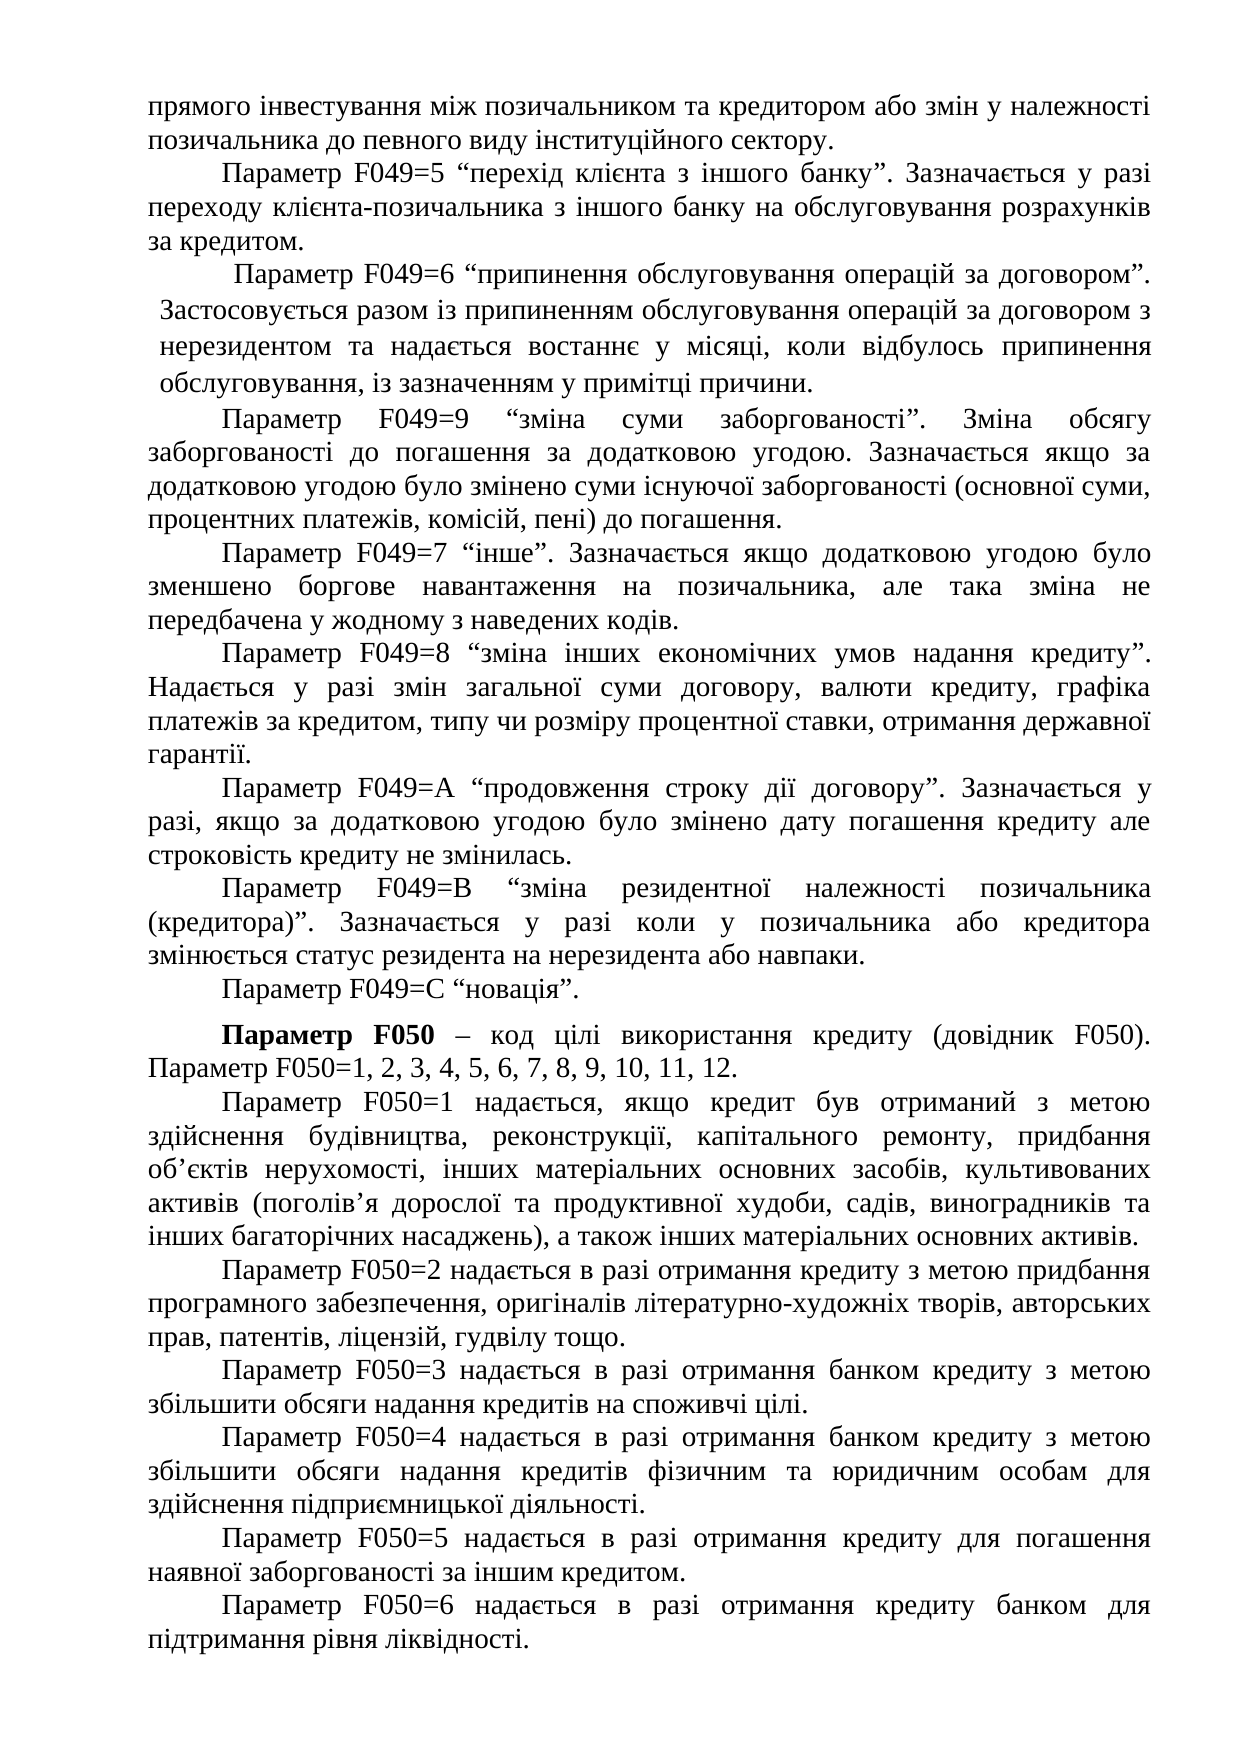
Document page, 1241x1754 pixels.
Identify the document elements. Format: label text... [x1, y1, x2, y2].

text Параметр F050=3 надається в разі отримання банком кредиту з метою збільшити обсяги надання кредитів на споживчі цілі. [148, 1352, 1152, 1419]
text Параметр F049=5 “перехід клієнта з іншого банку”. Зазначається у разі переходу клієнта-позичальника з іншого банку на обслуговування розрахунків за кредитом. [148, 156, 1152, 256]
text Параметр F050=5 надається в разі отримання кредиту для погашення наявної заборгованості за іншим кредитом. [148, 1520, 1152, 1587]
text Параметр F049=7 “інше”. Зазначається якщо додатковою угодою було зменшено боргове навантаження на позичальника, але така зміна не передбачена у жодному з наведених кодів. [148, 535, 1152, 636]
text Параметр F049=6 “припинення обслуговування операцій за договором”. Застосовується разом із припиненням обслуговування операцій за договором з нерезидентом та надається востаннє у місяці, коли відбулось припинення обслуговування, із зазначенням у примітці причини. [159, 256, 1152, 398]
text Параметр F050=6 надається в разі отримання кредиту банком для підтримання рівня ліквідності. [148, 1587, 1152, 1654]
text Параметр F050=4 надається в разі отримання банком кредиту з метою збільшити обсяги надання кредитів фізичним та юридичним особам для здійснення підприємницької діяльності. [148, 1419, 1152, 1520]
text Параметр F049=9 “зміна суми заборгованості”. Зміна обсягу заборгованості до погашення за додатковою угодою. Зазначається якщо за додатковою угодою було змінено суми існуючої заборгованості (основної суми, процентних платежів, комісій, пені) до погашення. [148, 401, 1152, 535]
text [148, 88, 1152, 156]
text Параметр F049=8 “зміна інших економічних умов надання кредиту”. Надається у разі змін загальної суми договору, валюти кредиту, графіка платежів за кредитом, типу чи розміру процентної ставки, отримання державної гарантії. [148, 636, 1152, 770]
text Параметр F049=A “продовження строку дії договору”. Зазначається у разі, якщо за додатковою угодою було змінено дату погашення кредиту але строковість кредиту не змінилась. [148, 770, 1152, 870]
text Параметр F050=1 надається, якщо кредит був отриманий з метою здійснення будівництва, реконструкції, капітального ремонту, придбання об’єктів нерухомості, інших матеріальних основних засобів, культивованих активів (поголів’я дорослої та продуктивної худоби, садів, виноградників та інших багаторічних насаджень), а також інших матеріальних основних активів. [148, 1084, 1152, 1252]
text Параметр F049=C “новація”. [148, 971, 1152, 1004]
text Параметр F050 – код цілі використання кредиту (довідник F050). Параметр F050=1, 2, 3, 4, 5, 6, 7, 8, 9, 10, 11, 12. [148, 1017, 1152, 1084]
text Параметр F049=B “зміна резидентної належності позичальника (кредитора)”. Зазначається у разі коли у позичальника або кредитора змінюється статус резидента на нерезидента або навпаки. [148, 870, 1152, 971]
text Параметр F050=2 надається в разі отримання кредиту з метою придбання програмного забезпечення, оригіналів літературно-художніх творів, авторських прав, патентів, ліцензій, гудвілу тощо. [148, 1252, 1152, 1352]
